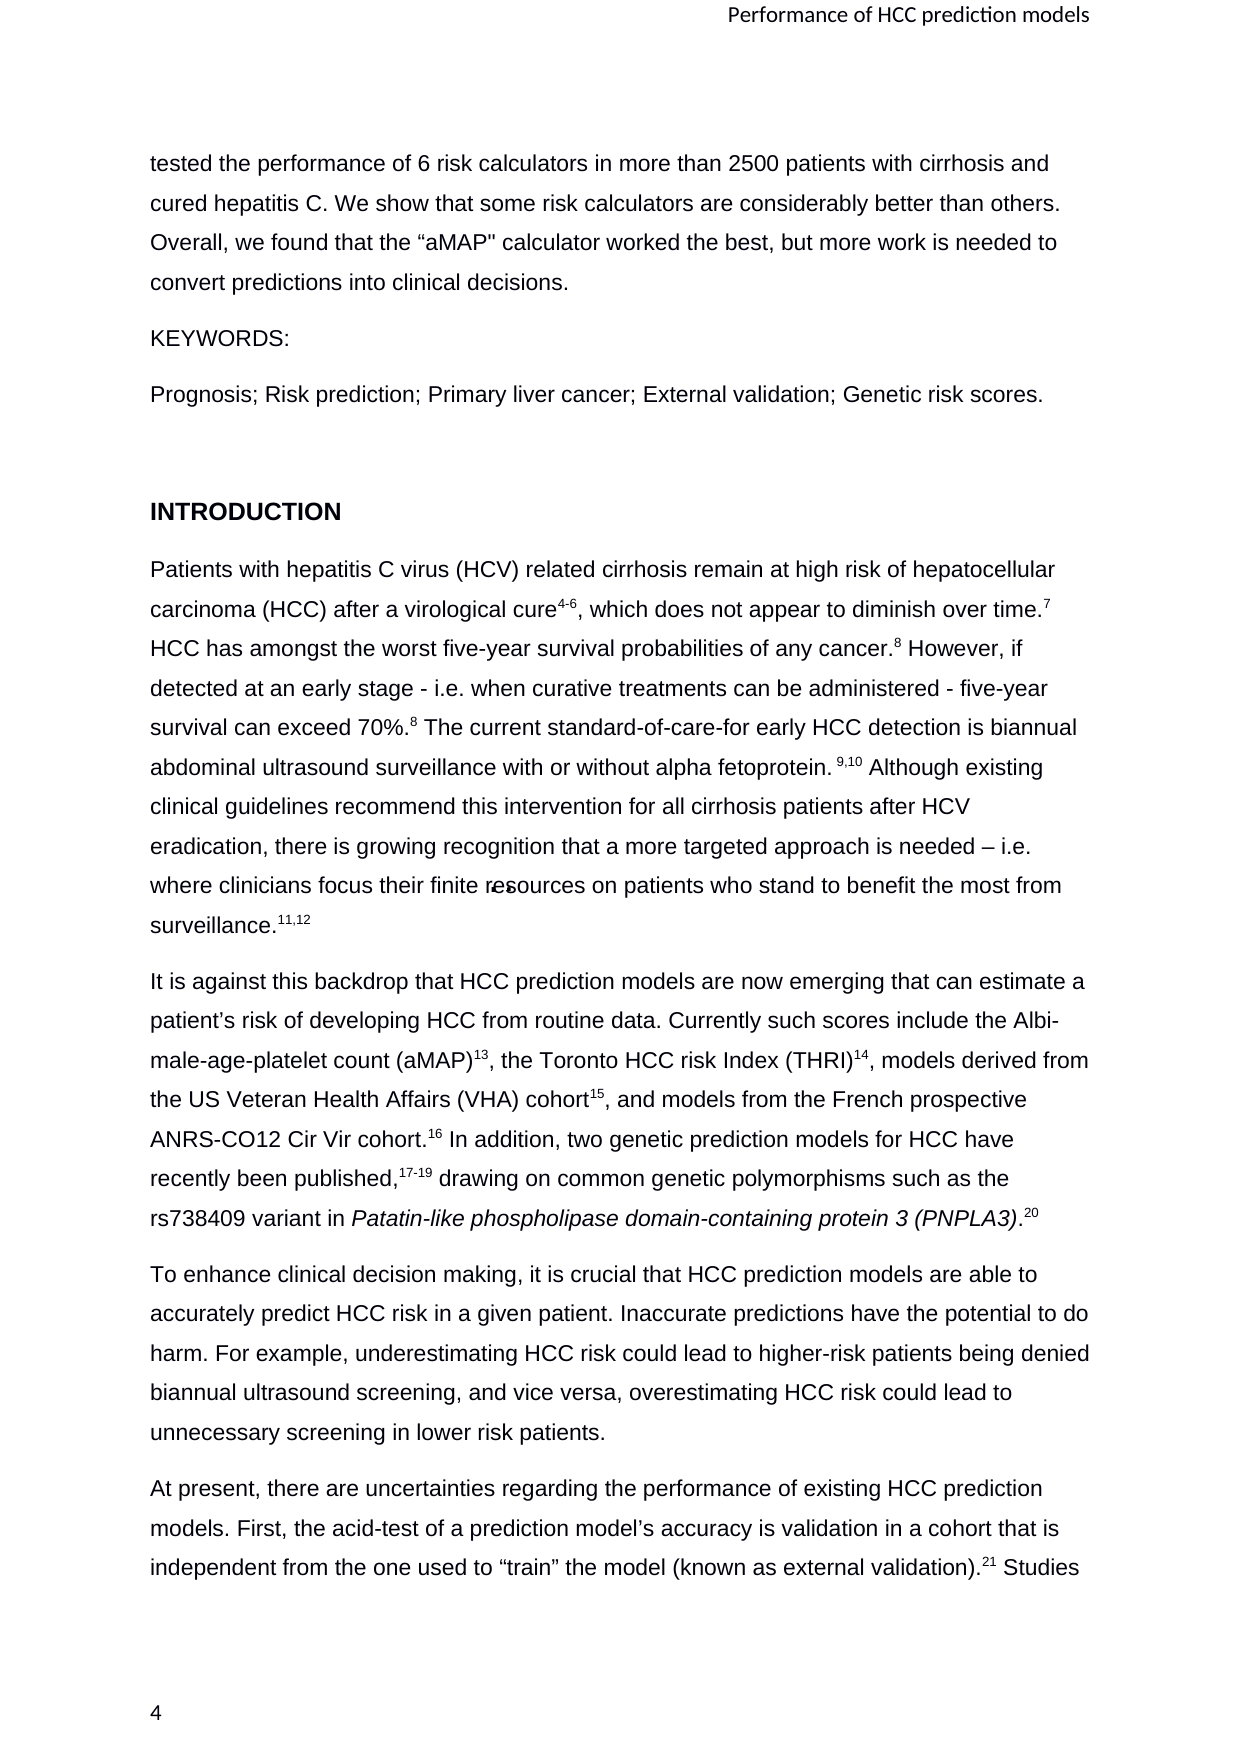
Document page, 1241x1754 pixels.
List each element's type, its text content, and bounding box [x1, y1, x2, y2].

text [150, 150, 1090, 295]
text Prognosis; Risk prediction; Primary liver cancer; External validation; Genetic risk scores. [150, 381, 1090, 407]
text KEYWORDS: [150, 324, 1090, 351]
text Patients with hepatitis C virus (HCV) related cirrhosis remain at high risk of hepatocellular carcinoma (HCC) after a virological cure4-6, which does not appear to diminish over time.7 HCC has amongst the worst five-year survival probabilities of any cancer.8 However, if detected at an early stage - i.e. when curative treatments can be administered - five-year survival can exceed 70%.8 The current standard-of-care-for early HCC detection is biannual abdominal ultrasound surveillance with or without alpha fetoprotein. 9,10 Although existing clinical guidelines recommend this intervention for all cirrhosis patients after HCV eradication, there is growing recognition that a more targeted approach is needed – i.e. where clinicians focus their finite resources on patients who stand to benefit the most from surveillance.11,12 [150, 556, 1090, 938]
text It is against this backdrop that HCC prediction models are now emerging that can estimate a patient’s risk of developing HCC from routine data. Currently such scores include the Albi-male-age-platelet count (aMAP)13, the Toronto HCC risk Index (THRI)14, models derived from the US Veteran Health Affairs (VHA) cohort15, and models from the French prospective ANRS-CO12 Cir Vir cohort.16 In addition, two genetic prediction models for HCC have recently been published,17-19 drawing on common genetic polymorphisms such as the rs738409 variant in Patatin-like phospholipase domain-containing protein 3 (PNPLA3).20 [150, 968, 1090, 1231]
text To enhance clinical decision making, it is crucial that HCC prediction models are able to accurately predict HCC risk in a given patient. Inaccurate predictions have the potential to do harm. For example, underestimating HCC risk could lead to higher-risk patients being denied biannual ultrasound screening, and vice versa, overestimating HCC risk could lead to unnecessary screening in lower risk patients. [150, 1261, 1090, 1445]
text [150, 1475, 1090, 1580]
text INTRODUCTION [150, 497, 1090, 525]
